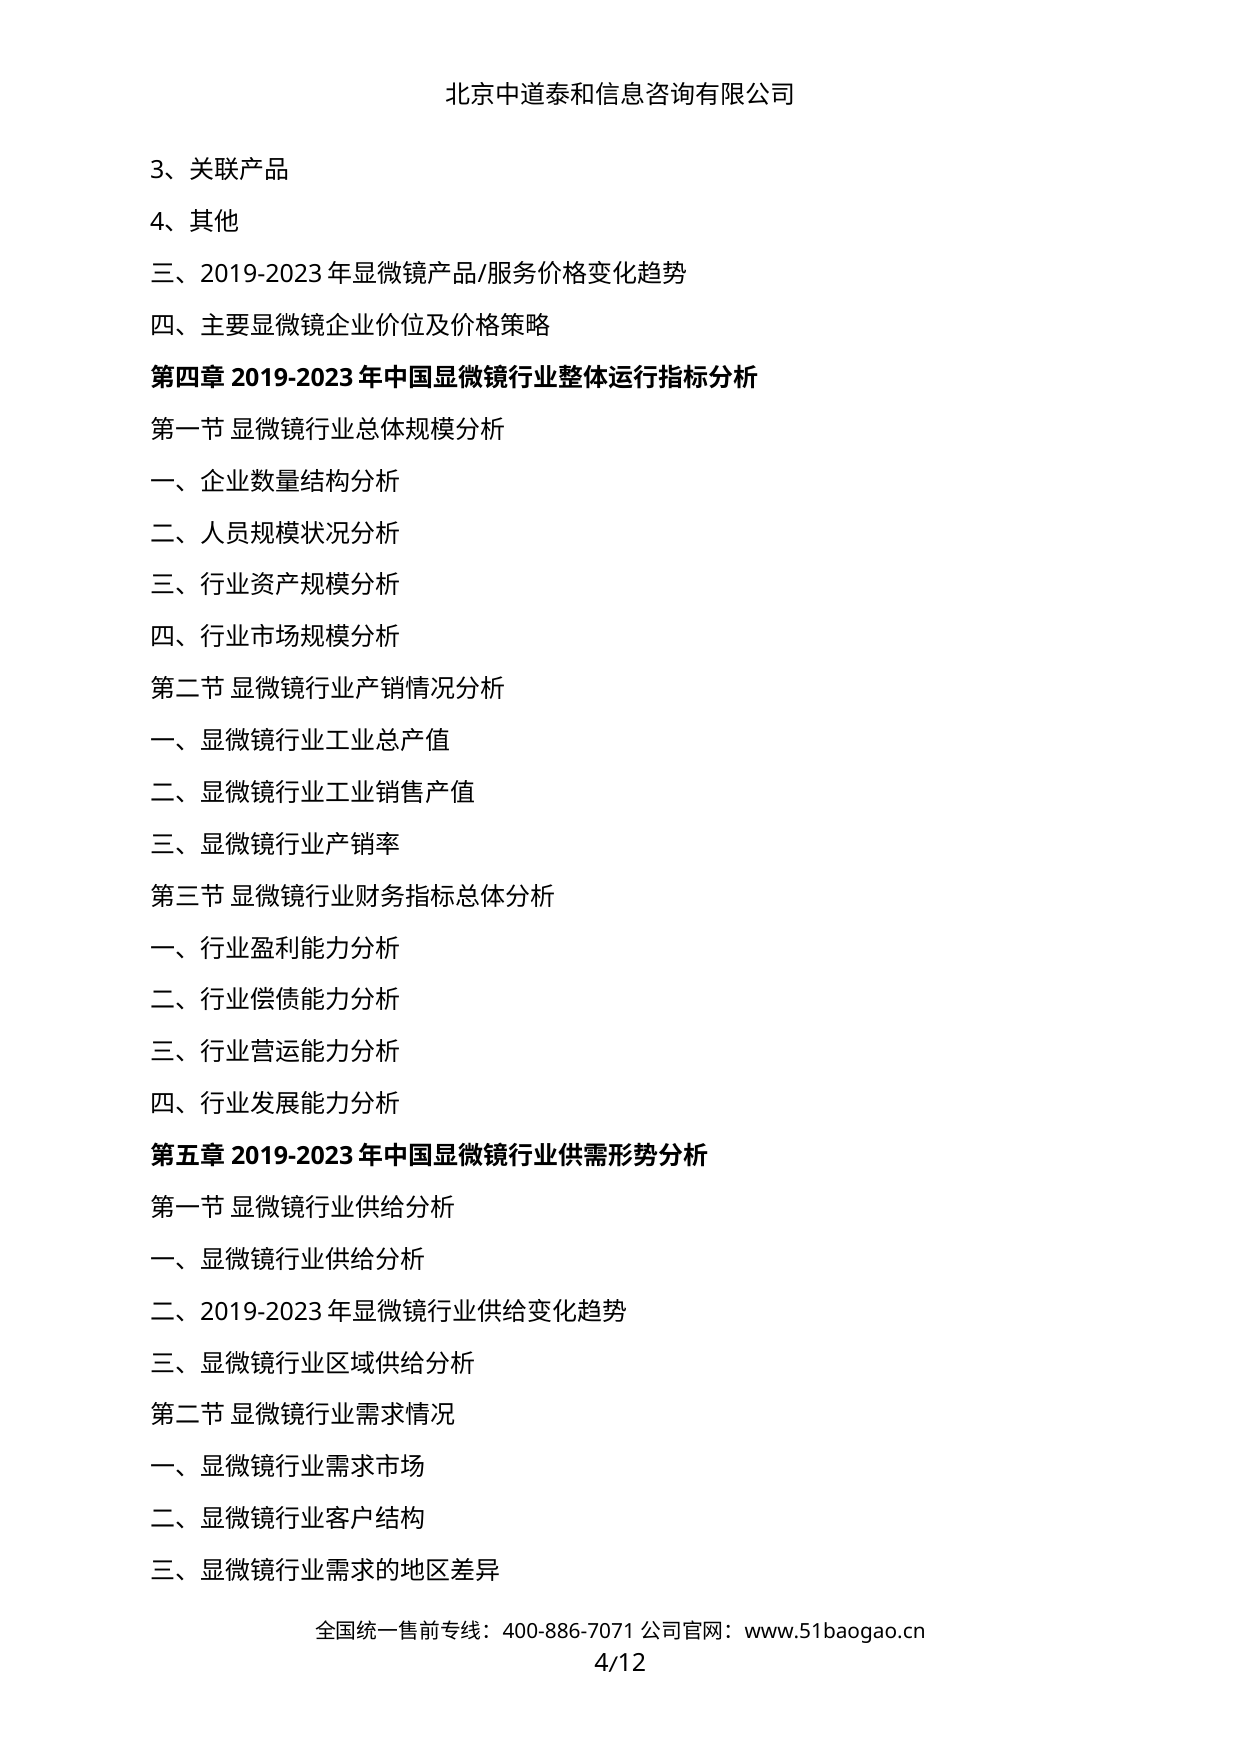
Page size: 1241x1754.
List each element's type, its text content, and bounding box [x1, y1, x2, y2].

text 二、人员规模状况分析 [150, 513, 1090, 549]
text 一、显微镜行业工业总产值 [150, 721, 1090, 757]
text 三、行业营运能力分析 [150, 1032, 1090, 1068]
text 第五章 2019-2023年中国显微镜行业供需形势分析 [150, 1136, 1090, 1172]
text 一、行业盈利能力分析 [150, 928, 1090, 964]
text 第二节 显微镜行业产销情况分析 [150, 669, 1090, 705]
text 3、关联产品 [150, 150, 1090, 186]
text 三、2019-2023年显微镜产品/服务价格变化趋势 [150, 254, 1090, 290]
text 四、行业市场规模分析 [150, 617, 1090, 653]
text 第一节 显微镜行业供给分析 [150, 1187, 1090, 1224]
text 二、显微镜行业工业销售产值 [150, 772, 1090, 809]
text 第四章 2019-2023年中国显微镜行业整体运行指标分析 [150, 357, 1090, 394]
text 一、显微镜行业供给分析 [150, 1239, 1090, 1276]
text 第三节 显微镜行业财务指标总体分析 [150, 876, 1090, 912]
text 第一节 显微镜行业总体规模分析 [150, 409, 1090, 446]
text 三、显微镜行业需求的地区差异 [150, 1551, 1090, 1587]
text 四、行业发展能力分析 [150, 1084, 1090, 1120]
text 二、行业偿债能力分析 [150, 980, 1090, 1016]
text 三、行业资产规模分析 [150, 565, 1090, 601]
text 一、企业数量结构分析 [150, 461, 1090, 497]
text 三、显微镜行业产销率 [150, 824, 1090, 861]
text 第二节 显微镜行业需求情况 [150, 1395, 1090, 1431]
text 一、显微镜行业需求市场 [150, 1447, 1090, 1483]
text 二、显微镜行业客户结构 [150, 1499, 1090, 1535]
text 4、其他 [150, 202, 1090, 238]
text 三、显微镜行业区域供给分析 [150, 1343, 1090, 1379]
text 二、2019-2023年显微镜行业供给变化趋势 [150, 1291, 1090, 1327]
text 四、主要显微镜企业价位及价格策略 [150, 306, 1090, 342]
